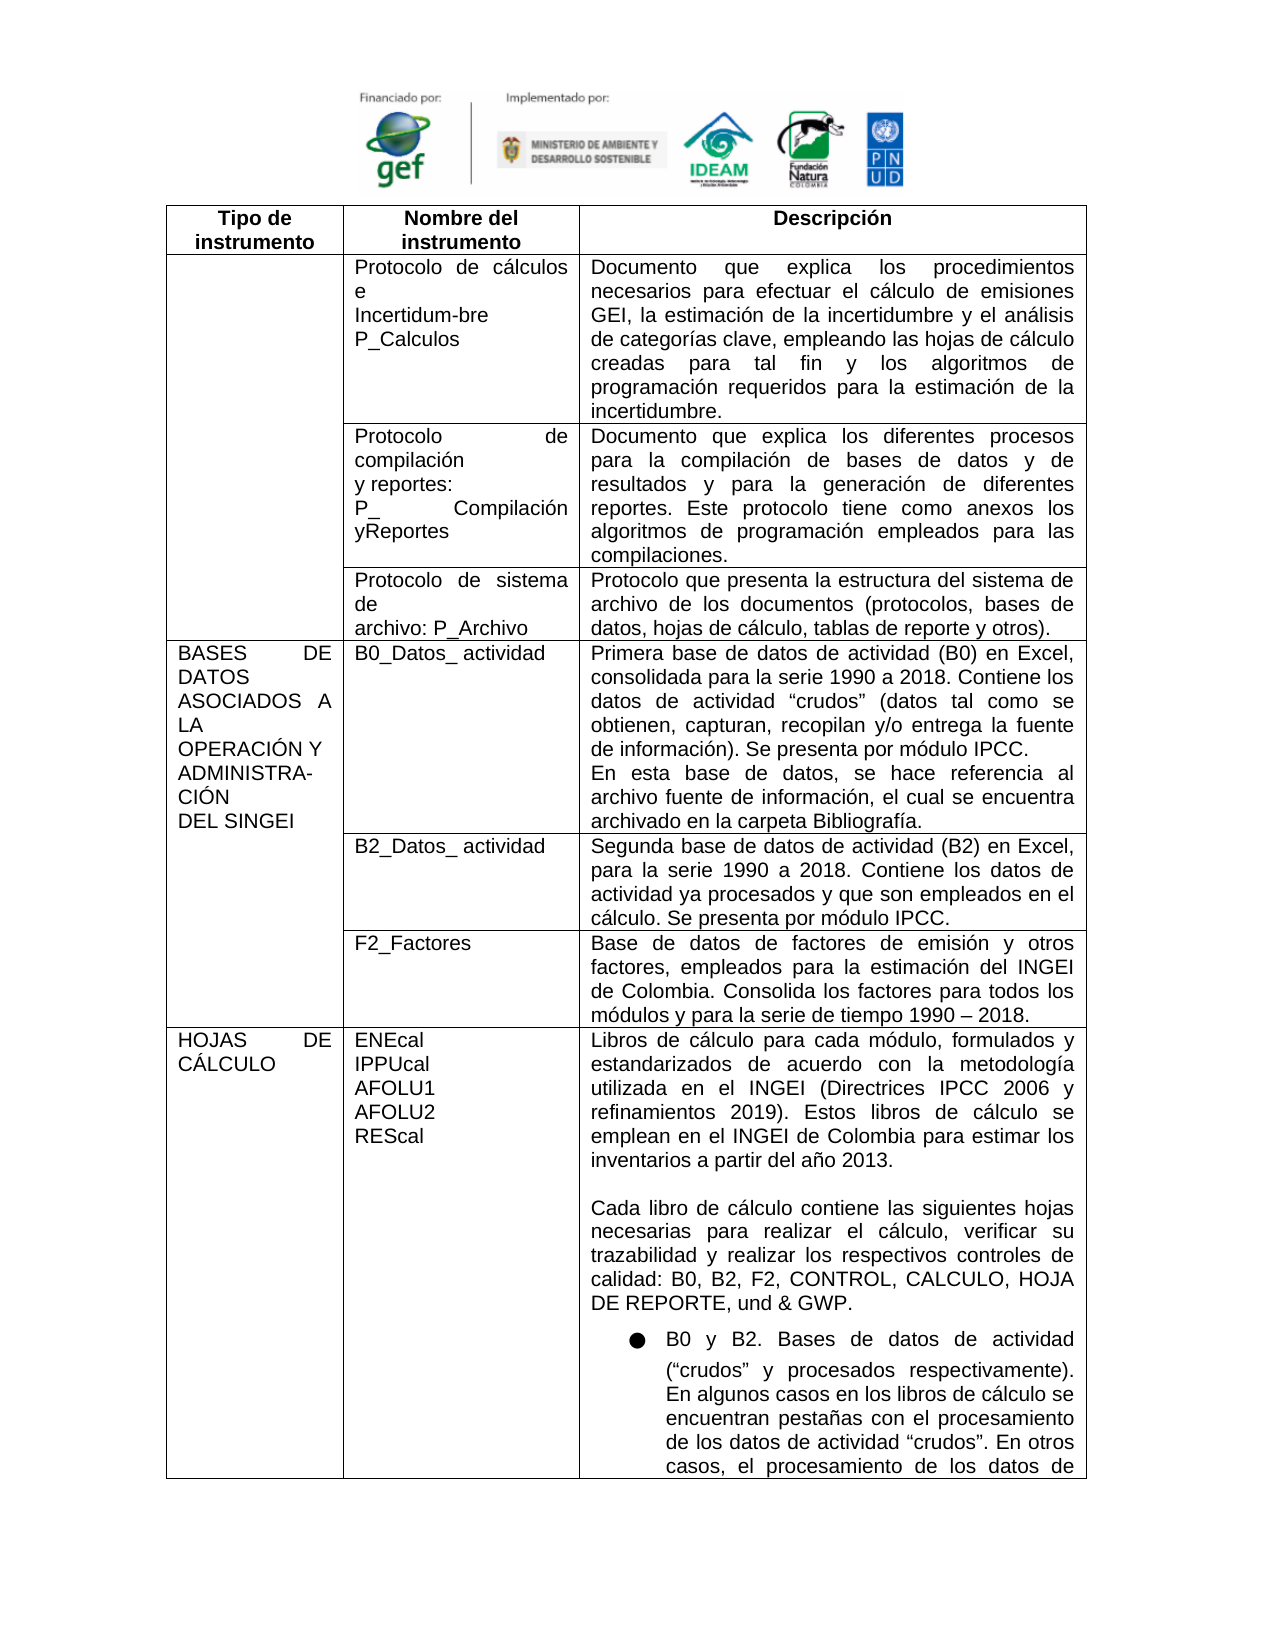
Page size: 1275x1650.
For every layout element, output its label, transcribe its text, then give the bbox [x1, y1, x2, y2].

table_cell Base de datos de factores de emisión y otros factores, empleados para la estimación del INGEI de Colombia. Consolida los factores para todos los módulos y para la serie de tiempo 1990 – 2018. [580, 931, 1086, 1027]
table_cell Primera base de datos de actividad (B0) en Excel, consolidada para la serie 1990 a 2018. Contiene los datos de actividad “crudos” (datos tal como se obtienen, capturan, recopilan y/o entrega la fuente de información). Se presenta por módulo IPCC. En esta base de datos, se hace referencia al archivo fuente de información, el cual se encuentra archivado en la carpeta Bibliografía. [580, 641, 1086, 833]
table_cell BASES DE DATOS ASOCIADOS A LA OPERACIÓN Y ADMINISTRA-CIÓN DEL SINGEI [167, 641, 343, 1027]
picture [346, 73, 929, 205]
table_cell Protocolo de cálculos e Incertidum-bre P_Calculos [344, 255, 579, 422]
table_cell Protocolo de sistema de archivo: P_Archivo [344, 568, 579, 640]
table_cell B2_Datos_ actividad [344, 834, 579, 930]
table_cell F2_Factores [344, 931, 579, 1027]
table_header Descripción [580, 206, 1086, 254]
table_cell HOJAS DE CÁLCULO [167, 1028, 343, 1478]
table_cell B0_Datos_ actividad [344, 641, 579, 833]
table_cell Documento que explica los diferentes procesos para la compilación de bases de datos y de resultados y para la generación de diferentes reportes. Este protocolo tiene como anexos los algoritmos de programación empleados para las compilaciones. [580, 424, 1086, 567]
table_cell ENEcal IPPUcal AFOLU1 AFOLU2 REScal [344, 1028, 579, 1478]
table_cell Segunda base de datos de actividad (B2) en Excel, para la serie 1990 a 2018. Contiene los datos de actividad ya procesados y que son empleados en el cálculo. Se presenta por módulo IPCC. [580, 834, 1086, 930]
table_header Nombre del instrumento [344, 206, 579, 254]
table_cell Protocolo que presenta la estructura del sistema de archivo de los documentos (protocolos, bases de datos, hojas de cálculo, tablas de reporte y otros). [580, 568, 1086, 640]
table_cell Protocolo de compilación y reportes: P_ Compilación yReportes [344, 424, 579, 567]
table_cell Documento que explica los procedimientos necesarios para efectuar el cálculo de emisiones GEI, la estimación de la incertidumbre y el análisis de categorías clave, empleando las hojas de cálculo creadas para tal fin y los algoritmos de programación requeridos para la estimación de la incertidumbre. [580, 255, 1086, 422]
table_header Tipo de instrumento [167, 206, 343, 254]
